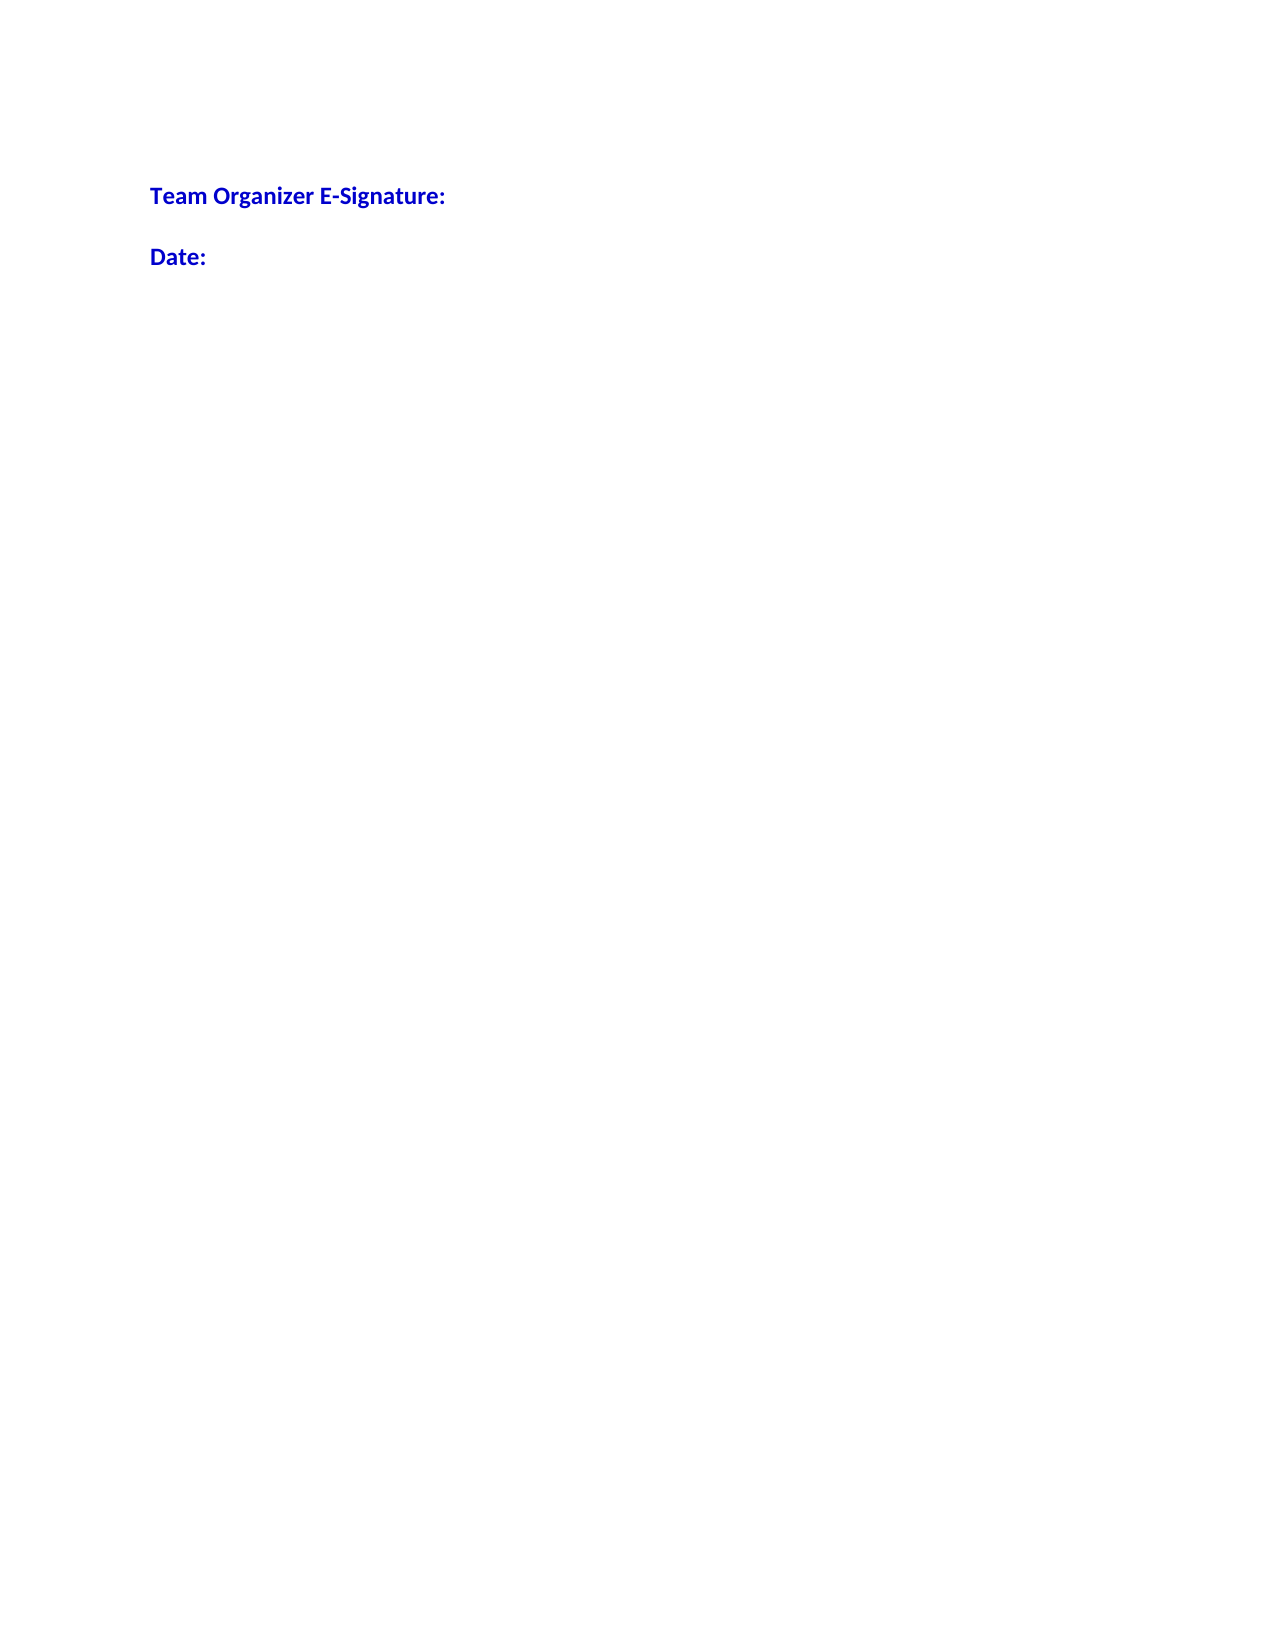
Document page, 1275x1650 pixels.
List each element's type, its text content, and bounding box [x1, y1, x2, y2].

text Date: [150, 242, 1125, 272]
text Team Organizer E-Signature: [150, 181, 1125, 211]
